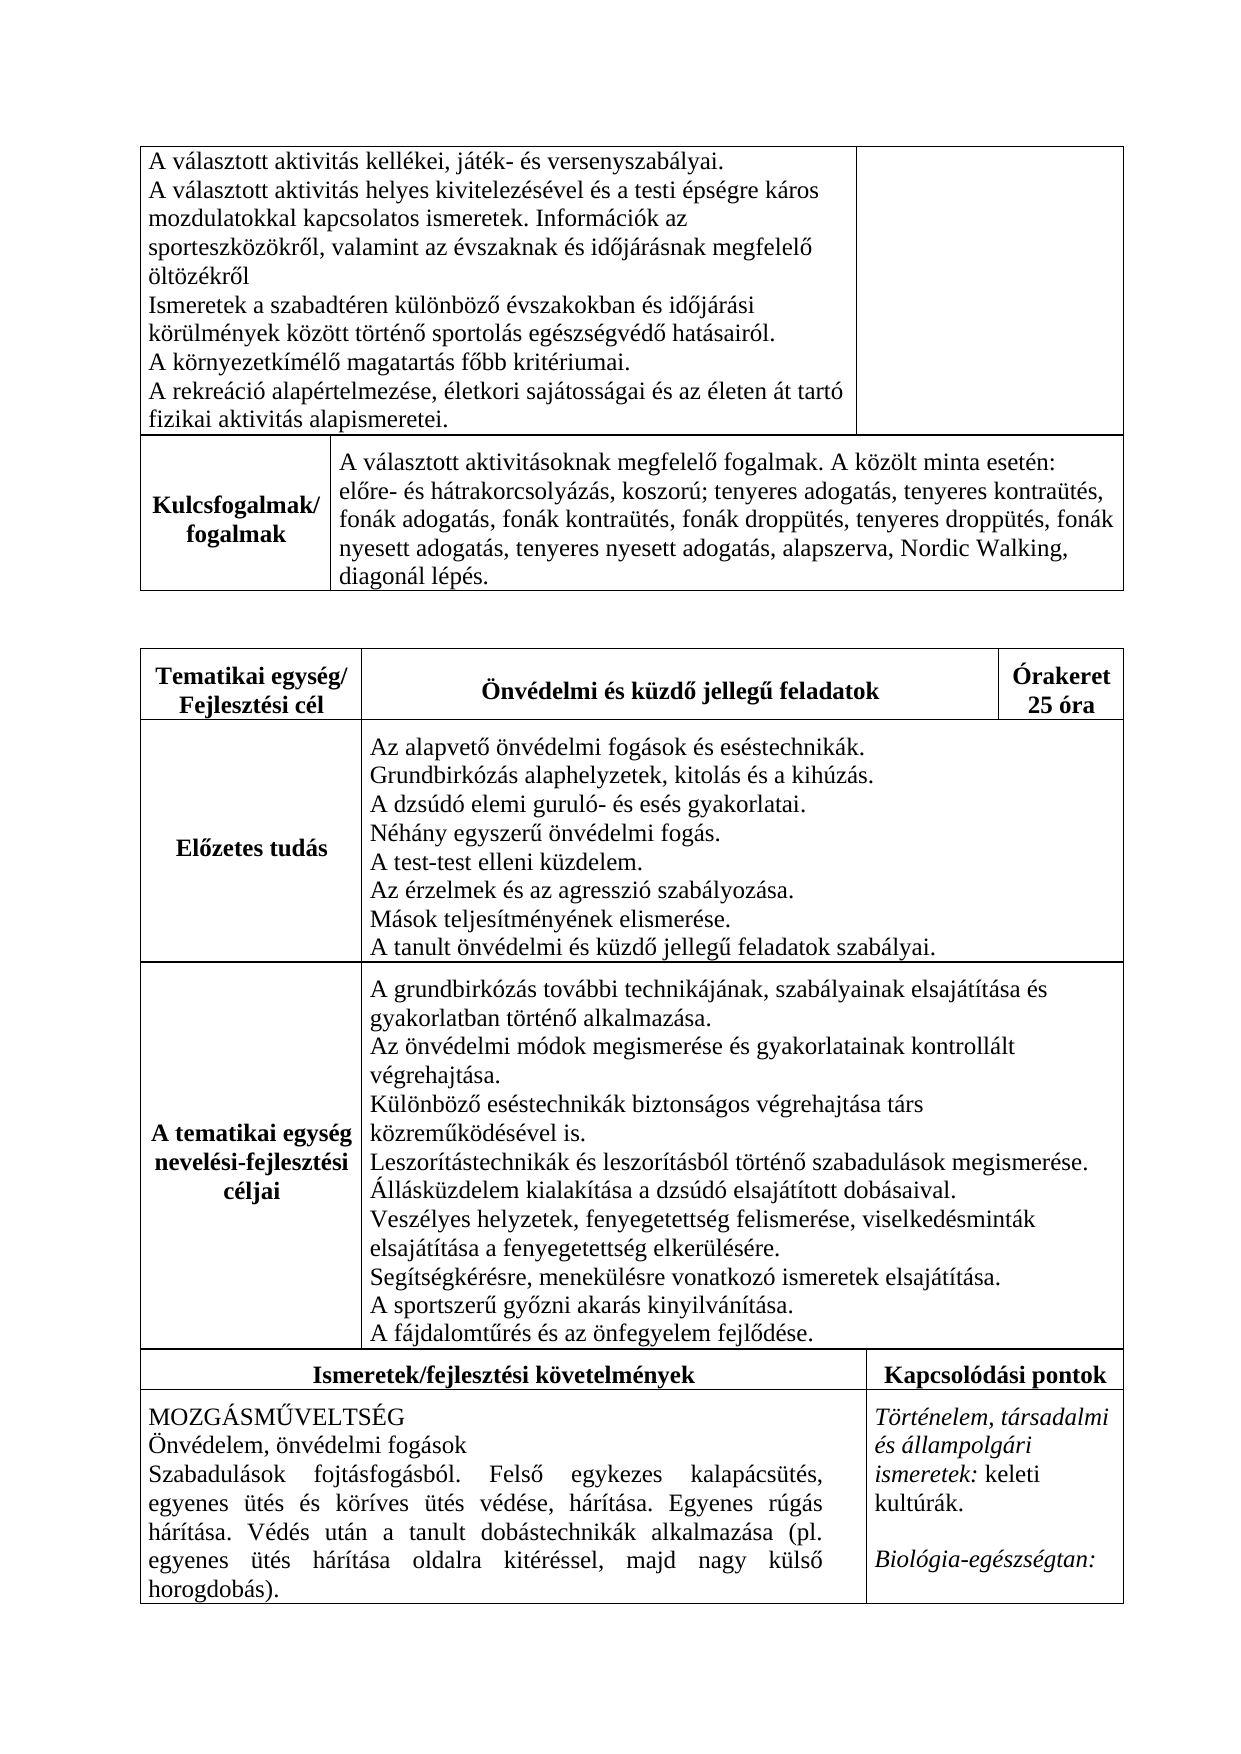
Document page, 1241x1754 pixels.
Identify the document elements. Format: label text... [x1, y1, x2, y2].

table_cell A grundbirkózás további technikájának, szabályainak elsajátítása és gyakorlatban történő alkalmazása. Az önvédelmi módok megismerése és gyakorlatainak kontrollált végrehajtása. Különböző eséstechnikák biztonságos végrehajtása társ közreműködésével is. Leszorítástechnikák és leszorításból történő szabadulások megismerése. Állásküzdelem kialakítása a dzsúdó elsajátított dobásaival. Veszélyes helyzetek, fenyegetettség felismerése, viselkedésminták elsajátítása a fenyegetettség elkerülésére. Segítségkérésre, menekülésre vonatkozó ismeretek elsajátítása. A sportszerű győzni akarás kinyilvánítása. A fájdalomtűrés és az önfegyelem fejlődése. [362, 963, 1123, 1348]
table_header Önvédelmi és küzdő jellegű feladatok [362, 649, 998, 719]
table_cell A tematikai egység nevelési-fejlesztési céljai [141, 963, 361, 1348]
table_cell Előzetes tudás [141, 720, 361, 961]
table_header Órakeret 25 óra [999, 649, 1123, 719]
table_cell A választott aktivitásoknak megfelelő fogalmak. A közölt minta esetén: előre- és hátrakorcsolyázás, koszorú; tenyeres adogatás, tenyeres kontraütés, fonák adogatás, fonák kontraütés, fonák droppütés, tenyeres droppütés, fonák nyesett adogatás, tenyeres nyesett adogatás, alapszerva, Nordic Walking, diagonál lépés. [331, 436, 1123, 590]
table_cell Kulcsfogalmak/ fogalmak [141, 436, 330, 590]
table_header A választott aktivitás kellékei, játék- és versenyszabályai. A választott aktivitás helyes kivitelezésével és a testi épségre káros mozdulatokkal kapcsolatos ismeretek. Információk az sporteszközökről, valamint az évszaknak és időjárásnak megfelelő öltözékről Ismeretek a szabadtéren különböző évszakokban és időjárási körülmények között történő sportolás egészségvédő hatásairól. A környezetkímélő magatartás főbb kritériumai. A rekreáció alapértelmezése, életkori sajátosságai és az életen át tartó fizikai aktivitás alapismeretei. [141, 147, 856, 434]
table_cell Kapcsolódási pontok [867, 1350, 1123, 1389]
table_cell Az alapvető önvédelmi fogások és eséstechnikák. Grundbirkózás alaphelyzetek, kitolás és a kihúzás. A dzsúdó elemi guruló- és esés gyakorlatai. Néhány egyszerű önvédelmi fogás. A test-test elleni küzdelem. Az érzelmek és az agresszió szabályozása. Mások teljesítményének elismerése. A tanult önvédelmi és küzdő jellegű feladatok szabályai. [362, 720, 1123, 961]
table_header Tematikai egység/ Fejlesztési cél [141, 649, 361, 719]
table_cell Ismeretek/fejlesztési követelmények [141, 1350, 866, 1389]
table_header [857, 147, 1123, 434]
table_cell MOZGÁSMŰVELTSÉG Önvédelem, önvédelmi fogások Szabadulások fojtásfogásból. Felső egykezes kalapácsütés, egyenes ütés és köríves ütés védése, hárítása. Egyenes rúgás hárítása. Védés után a tanult dobástechnikák alkalmazása (pl. egyenes ütés hárítása oldalra kitéréssel, majd nagy külső horogdobás). [141, 1390, 866, 1603]
table_cell Történelem, társadalmi és állampolgári ismeretek: keleti kultúrák. Biológia-egészségtan: [867, 1390, 1123, 1603]
